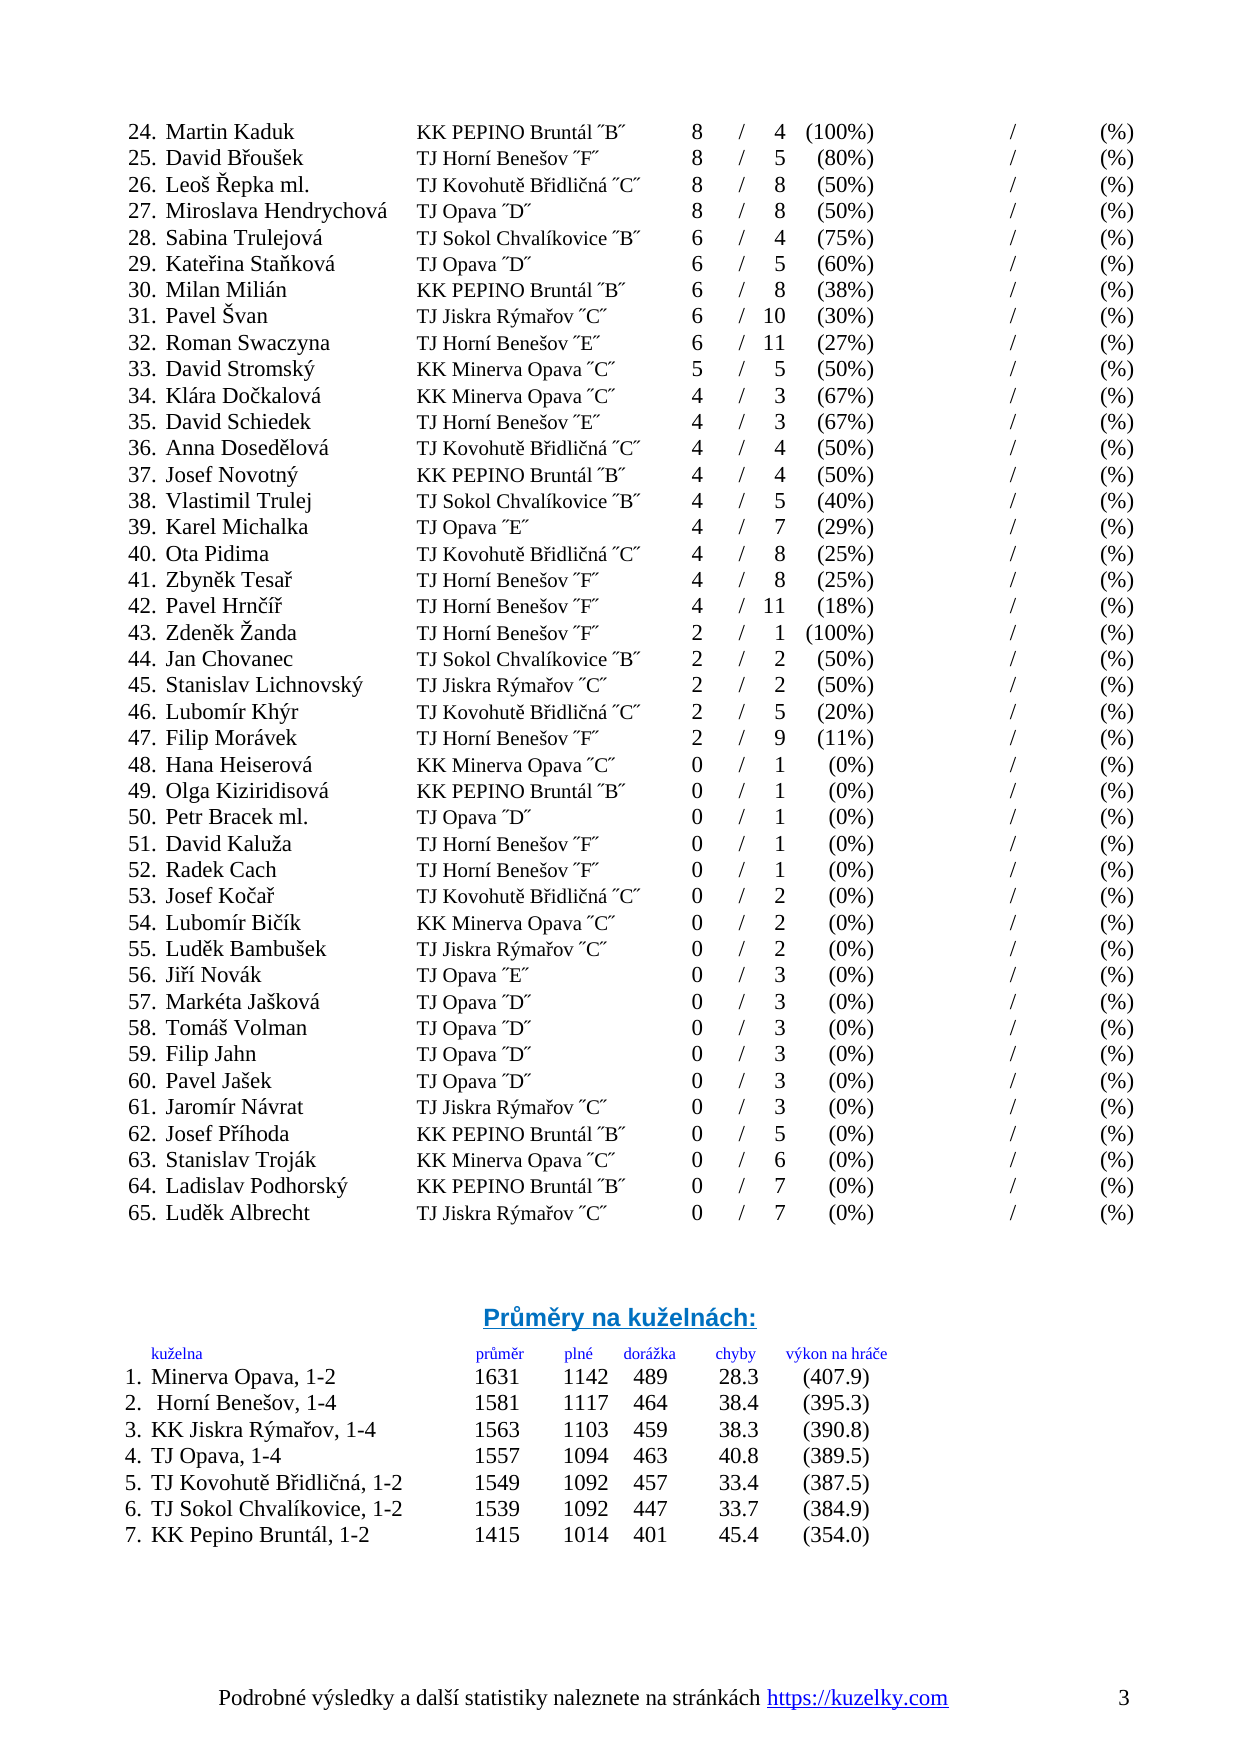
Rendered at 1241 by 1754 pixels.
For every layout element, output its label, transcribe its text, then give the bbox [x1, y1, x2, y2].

text 65. Luděk Albrecht TJ Jiskra Rýmařov ˝C˝ 0 / 7 (0%) / (%) [106, 1199, 1134, 1225]
text 61. Jaromír Návrat TJ Jiskra Rýmařov ˝C˝ 0 / 3 (0%) / (%) [106, 1093, 1134, 1119]
text 24. Martin Kaduk KK PEPINO Bruntál ˝B˝ 8 / 4 (100%) / (%) [106, 118, 1134, 144]
text 34. Klára Dočkalová KK Minerva Opava ˝C˝ 4 / 3 (67%) / (%) [106, 382, 1134, 408]
text 50. Petr Bracek ml. TJ Opava ˝D˝ 0 / 1 (0%) / (%) [106, 803, 1134, 830]
text 6. TJ Sokol Chvalíkovice, 1-2 1539 1092 447 33.7 (384.9) [106, 1495, 1134, 1521]
text 48. Hana Heiserová KK Minerva Opava ˝C˝ 0 / 1 (0%) / (%) [106, 751, 1134, 777]
text 55. Luděk Bambušek TJ Jiskra Rýmařov ˝C˝ 0 / 2 (0%) / (%) [106, 935, 1134, 961]
text 52. Radek Cach TJ Horní Benešov ˝F˝ 0 / 1 (0%) / (%) [106, 856, 1134, 882]
text 4. TJ Opava, 1-4 1557 1094 463 40.8 (389.5) [106, 1442, 1134, 1468]
text 33. David Stromský KK Minerva Opava ˝C˝ 5 / 5 (50%) / (%) [106, 355, 1134, 382]
text 53. Josef Kočař TJ Kovohutě Břidličná ˝C˝ 0 / 2 (0%) / (%) [106, 882, 1134, 909]
text 1. Minerva Opava, 1-2 1631 1142 489 28.3 (407.9) [106, 1363, 1134, 1389]
text 27. Miroslava Hendrychová TJ Opava ˝D˝ 8 / 8 (50%) / (%) [106, 197, 1134, 223]
text 43. Zdeněk Žanda TJ Horní Benešov ˝F˝ 2 / 1 (100%) / (%) [106, 619, 1134, 645]
text 58. Tomáš Volman TJ Opava ˝D˝ 0 / 3 (0%) / (%) [106, 1014, 1134, 1041]
text 35. David Schiedek TJ Horní Benešov ˝E˝ 4 / 3 (67%) / (%) [106, 408, 1134, 434]
text 39. Karel Michalka TJ Opava ˝E˝ 4 / 7 (29%) / (%) [106, 513, 1134, 540]
text 32. Roman Swaczyna TJ Horní Benešov ˝E˝ 6 / 11 (27%) / (%) [106, 329, 1134, 355]
text 62. Josef Příhoda KK PEPINO Bruntál ˝B˝ 0 / 5 (0%) / (%) [106, 1119, 1134, 1146]
text 49. Olga Kiziridisová KK PEPINO Bruntál ˝B˝ 0 / 1 (0%) / (%) [106, 777, 1134, 803]
text 7. KK Pepino Bruntál, 1-2 1415 1014 401 45.4 (354.0) [106, 1521, 1134, 1548]
text 37. Josef Novotný KK PEPINO Bruntál ˝B˝ 4 / 4 (50%) / (%) [106, 461, 1134, 487]
text 5. TJ Kovohutě Břidličná, 1-2 1549 1092 457 33.4 (387.5) [106, 1468, 1134, 1495]
text 51. David Kaluža TJ Horní Benešov ˝F˝ 0 / 1 (0%) / (%) [106, 830, 1134, 856]
text Průměry na kuželnách: [94, 1303, 1145, 1331]
text 60. Pavel Jašek TJ Opava ˝D˝ 0 / 3 (0%) / (%) [106, 1067, 1134, 1093]
text kuželna průměr plné dorážka chyby výkon na hráče [106, 1344, 1134, 1363]
text 44. Jan Chovanec TJ Sokol Chvalíkovice ˝B˝ 2 / 2 (50%) / (%) [106, 645, 1134, 672]
text 2. Horní Benešov, 1-4 1581 1117 464 38.4 (395.3) [106, 1389, 1134, 1416]
text 64. Ladislav Podhorský KK PEPINO Bruntál ˝B˝ 0 / 7 (0%) / (%) [106, 1172, 1134, 1199]
text 25. David Břoušek TJ Horní Benešov ˝F˝ 8 / 5 (80%) / (%) [106, 144, 1134, 171]
text 3. KK Jiskra Rýmařov, 1-4 1563 1103 459 38.3 (390.8) [106, 1416, 1134, 1442]
text 54. Lubomír Bičík KK Minerva Opava ˝C˝ 0 / 2 (0%) / (%) [106, 909, 1134, 935]
text 42. Pavel Hrnčíř TJ Horní Benešov ˝F˝ 4 / 11 (18%) / (%) [106, 592, 1134, 619]
text 41. Zbyněk Tesař TJ Horní Benešov ˝F˝ 4 / 8 (25%) / (%) [106, 566, 1134, 592]
text 45. Stanislav Lichnovský TJ Jiskra Rýmařov ˝C˝ 2 / 2 (50%) / (%) [106, 672, 1134, 698]
text 59. Filip Jahn TJ Opava ˝D˝ 0 / 3 (0%) / (%) [106, 1041, 1134, 1067]
text 46. Lubomír Khýr TJ Kovohutě Břidličná ˝C˝ 2 / 5 (20%) / (%) [106, 698, 1134, 724]
text 56. Jiří Novák TJ Opava ˝E˝ 0 / 3 (0%) / (%) [106, 961, 1134, 988]
text 38. Vlastimil Trulej TJ Sokol Chvalíkovice ˝B˝ 4 / 5 (40%) / (%) [106, 487, 1134, 513]
text 40. Ota Pidima TJ Kovohutě Břidličná ˝C˝ 4 / 8 (25%) / (%) [106, 540, 1134, 566]
text 28. Sabina Trulejová TJ Sokol Chvalíkovice ˝B˝ 6 / 4 (75%) / (%) [106, 223, 1134, 250]
text 30. Milan Milián KK PEPINO Bruntál ˝B˝ 6 / 8 (38%) / (%) [106, 276, 1134, 303]
text 26. Leoš Řepka ml. TJ Kovohutě Břidličná ˝C˝ 8 / 8 (50%) / (%) [106, 171, 1134, 197]
text 57. Markéta Jašková TJ Opava ˝D˝ 0 / 3 (0%) / (%) [106, 988, 1134, 1014]
text 29. Kateřina Staňková TJ Opava ˝D˝ 6 / 5 (60%) / (%) [106, 250, 1134, 276]
text 31. Pavel Švan TJ Jiskra Rýmařov ˝C˝ 6 / 10 (30%) / (%) [106, 303, 1134, 329]
text 63. Stanislav Troják KK Minerva Opava ˝C˝ 0 / 6 (0%) / (%) [106, 1146, 1134, 1172]
text 36. Anna Dosedělová TJ Kovohutě Břidličná ˝C˝ 4 / 4 (50%) / (%) [106, 434, 1134, 461]
text 47. Filip Morávek TJ Horní Benešov ˝F˝ 2 / 9 (11%) / (%) [106, 724, 1134, 751]
